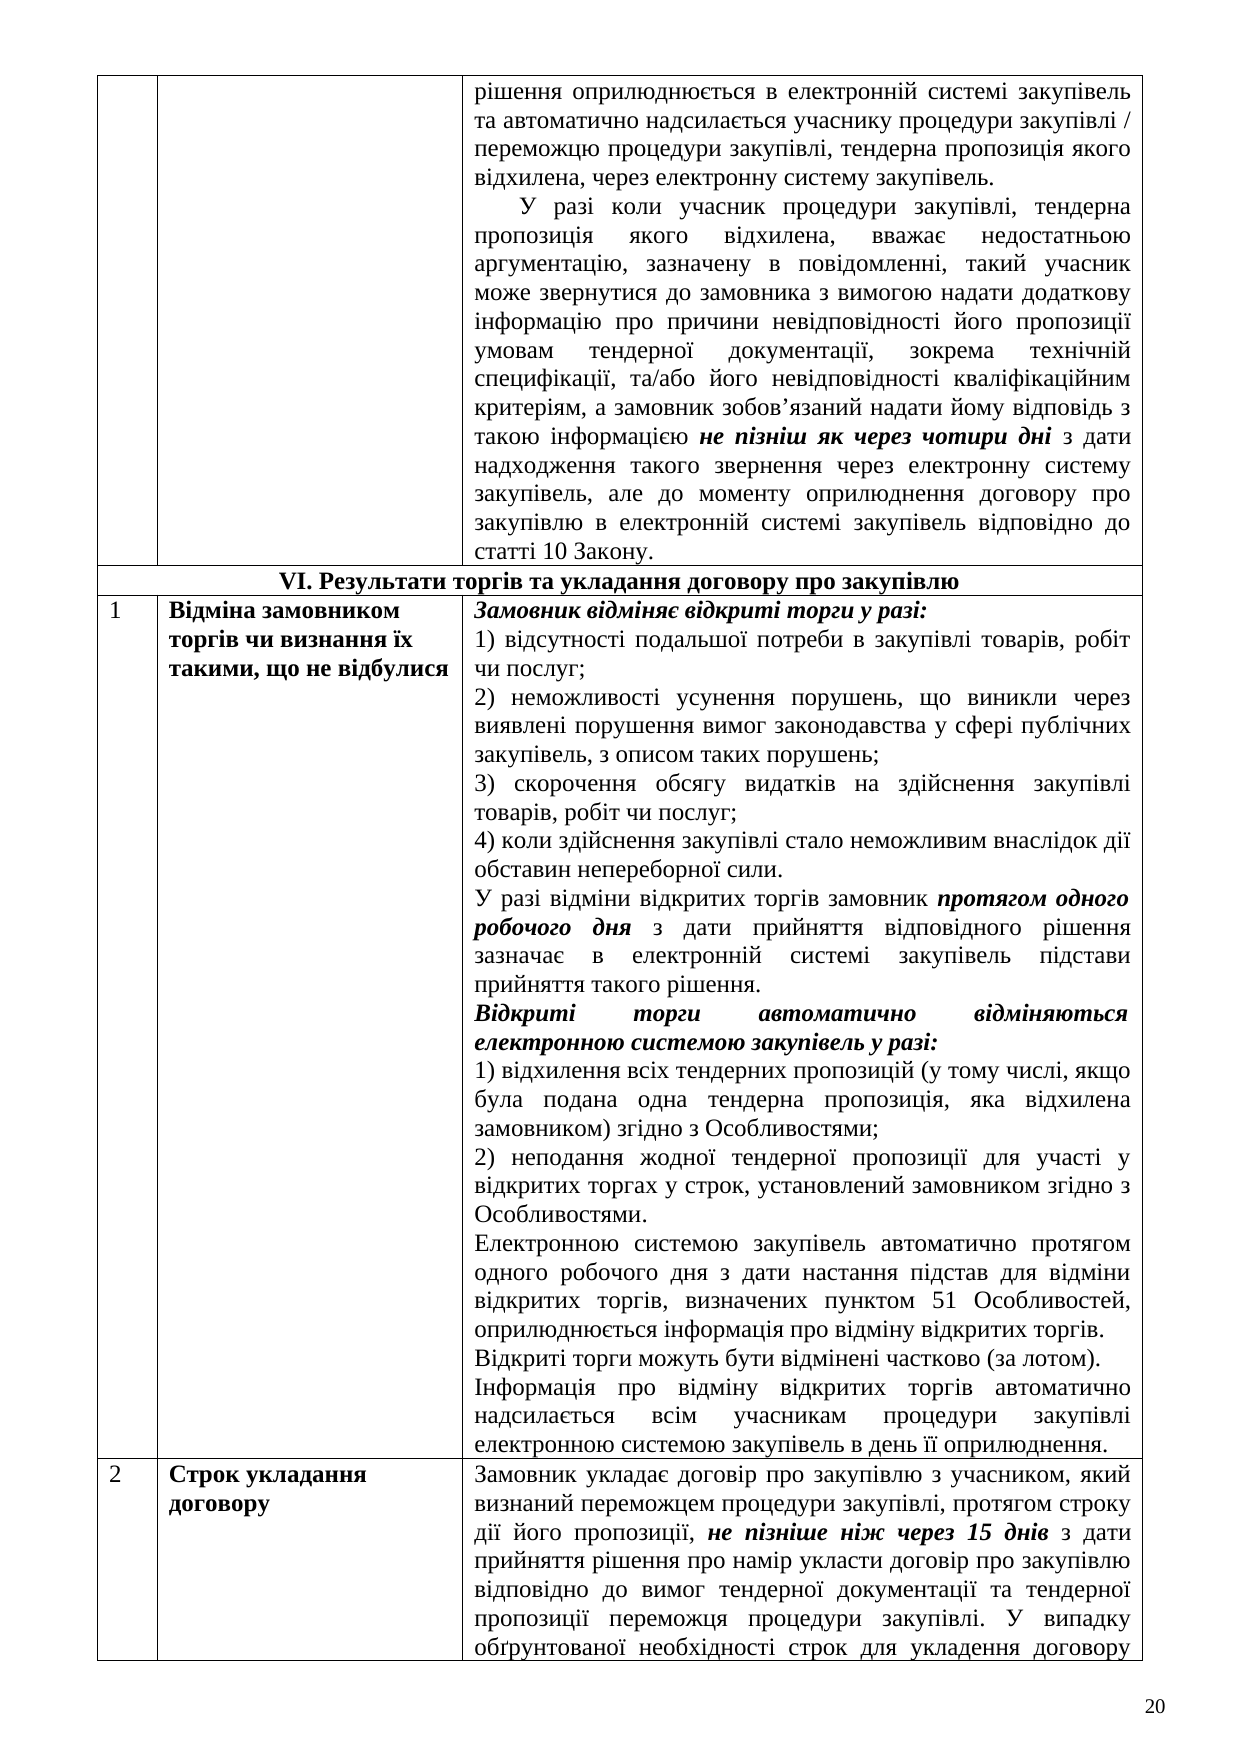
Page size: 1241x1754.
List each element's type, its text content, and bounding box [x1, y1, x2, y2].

table_cell Відміна замовником торгів чи визнання їх такими, що не відбулися [158, 596, 462, 1458]
table_cell VI. Результати торгів та укладання договору про закупівлю [98, 566, 1142, 594]
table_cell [463, 76, 1142, 565]
table_cell 3 [98, 76, 157, 565]
table_cell Замовник відміняє відкриті торги у разі: 1) відсутності подальшої потреби в закупівлі товарів, робіт чи послуг; 2) неможливості усунення порушень, що виникли через виявлені порушення вимог законодавства у сфері публічних закупівель, з описом таких порушень; 3) скорочення обсягу видатків на здійснення закупівлі товарів, робіт чи послуг; 4) коли здійснення закупівлі стало неможливим внаслідок дії обставин непереборної сили. У разі відміни відкритих торгів замовник протягом одного робочого дня з дати прийняття відповідного рішення зазначає в електронній системі закупівель підстави прийняття такого рішення. Відкриті торги автоматично відміняються електронною системою закупівель у разі: 1) відхилення всіх тендерних пропозицій (у тому числі, якщо була подана одна тендерна пропозиція, яка відхилена замовником) згідно з Особливостями; 2) неподання жодної тендерної пропозиції для участі у відкритих торгах у строк, установлений замовником згідно з Особливостями. Електронною системою закупівель автоматично протягом одного робочого дня з дати настання підстав для відміни відкритих торгів, визначених пунктом 51 Особливостей, оприлюднюється інформація про відміну відкритих торгів. Відкриті торги можуть бути відмінені частково (за лотом). Інформація про відміну відкритих торгів автоматично надсилається всім учасникам процедури закупівлі електронною системою закупівель в день її оприлюднення. [463, 596, 1142, 1458]
table_cell 1 [98, 596, 157, 1458]
table_cell 2 [98, 1459, 157, 1660]
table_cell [463, 1459, 1142, 1660]
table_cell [158, 1459, 462, 1660]
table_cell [158, 76, 462, 565]
